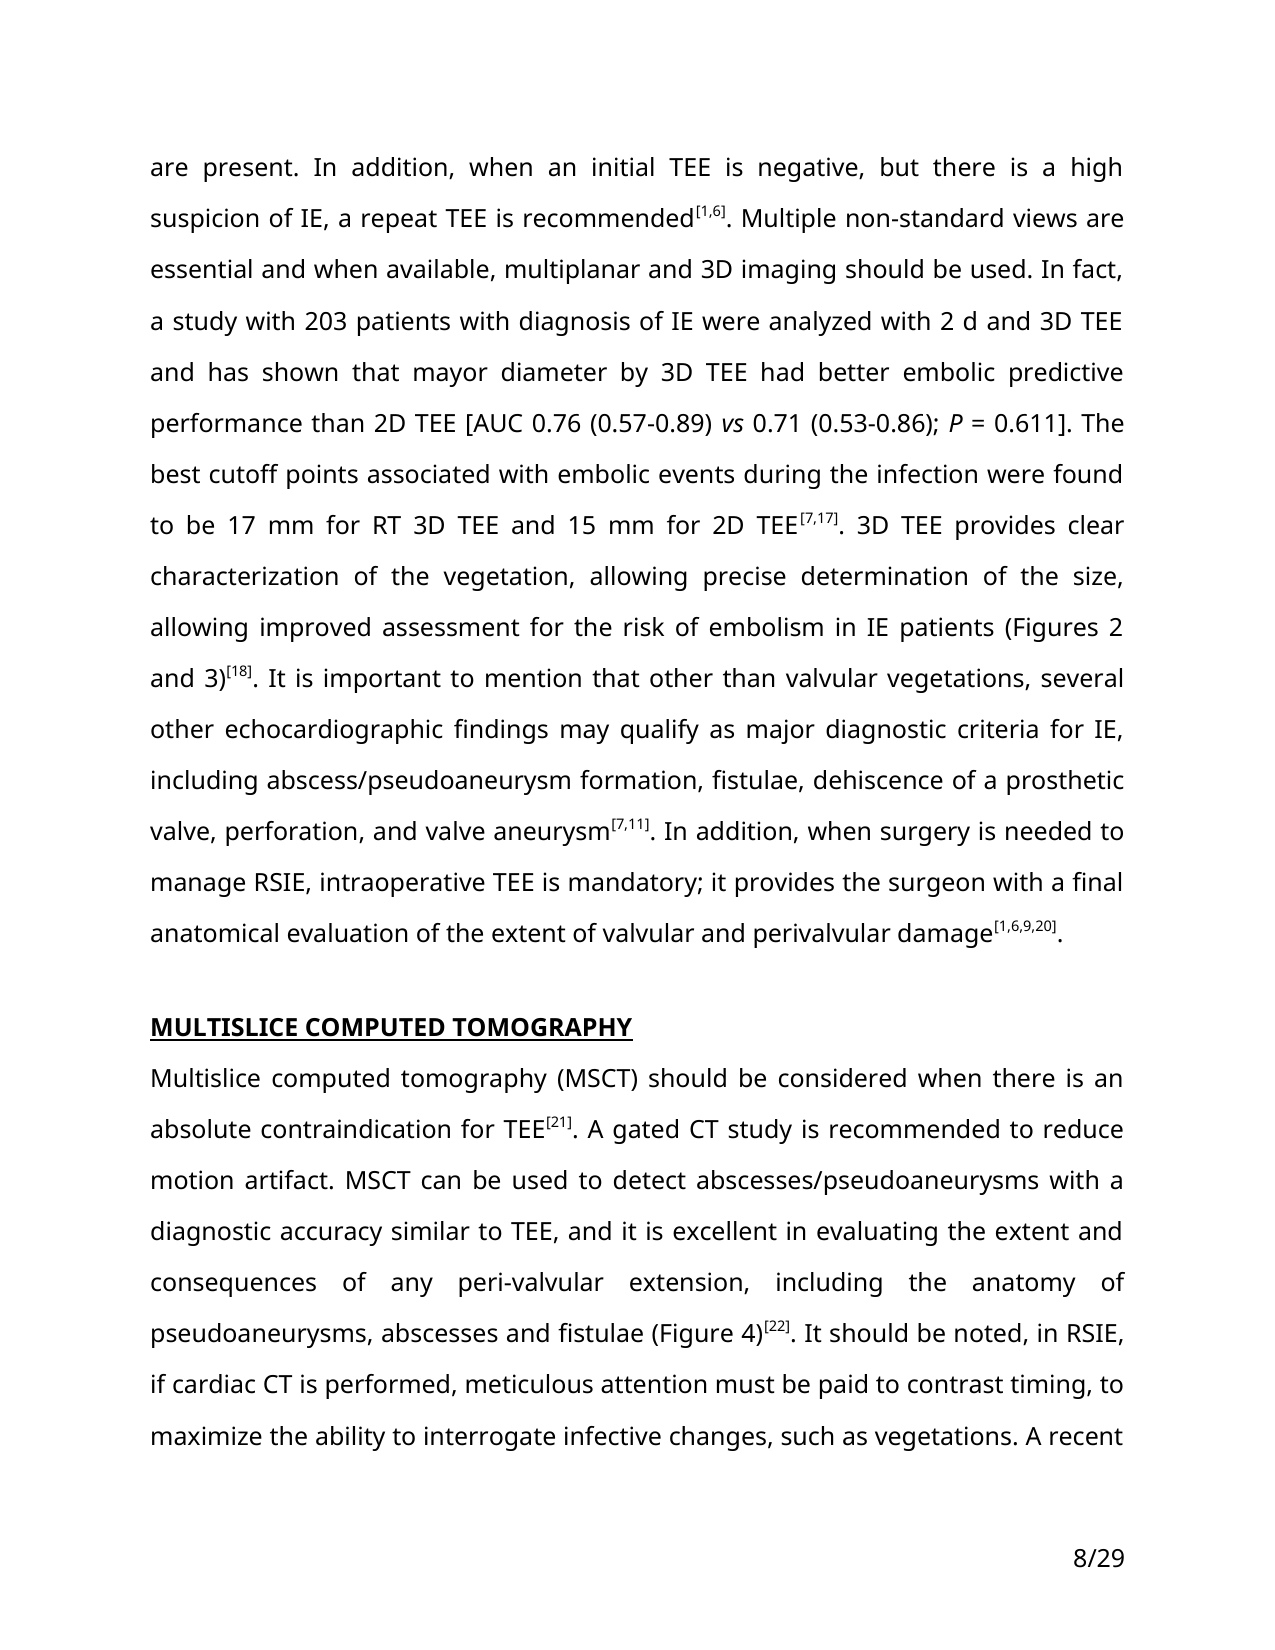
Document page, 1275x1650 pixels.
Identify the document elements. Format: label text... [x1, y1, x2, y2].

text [150, 1061, 1125, 1452]
text MULTISLICE COMPUTED TOMOGRAPHY [150, 1010, 1125, 1044]
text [150, 150, 1125, 950]
